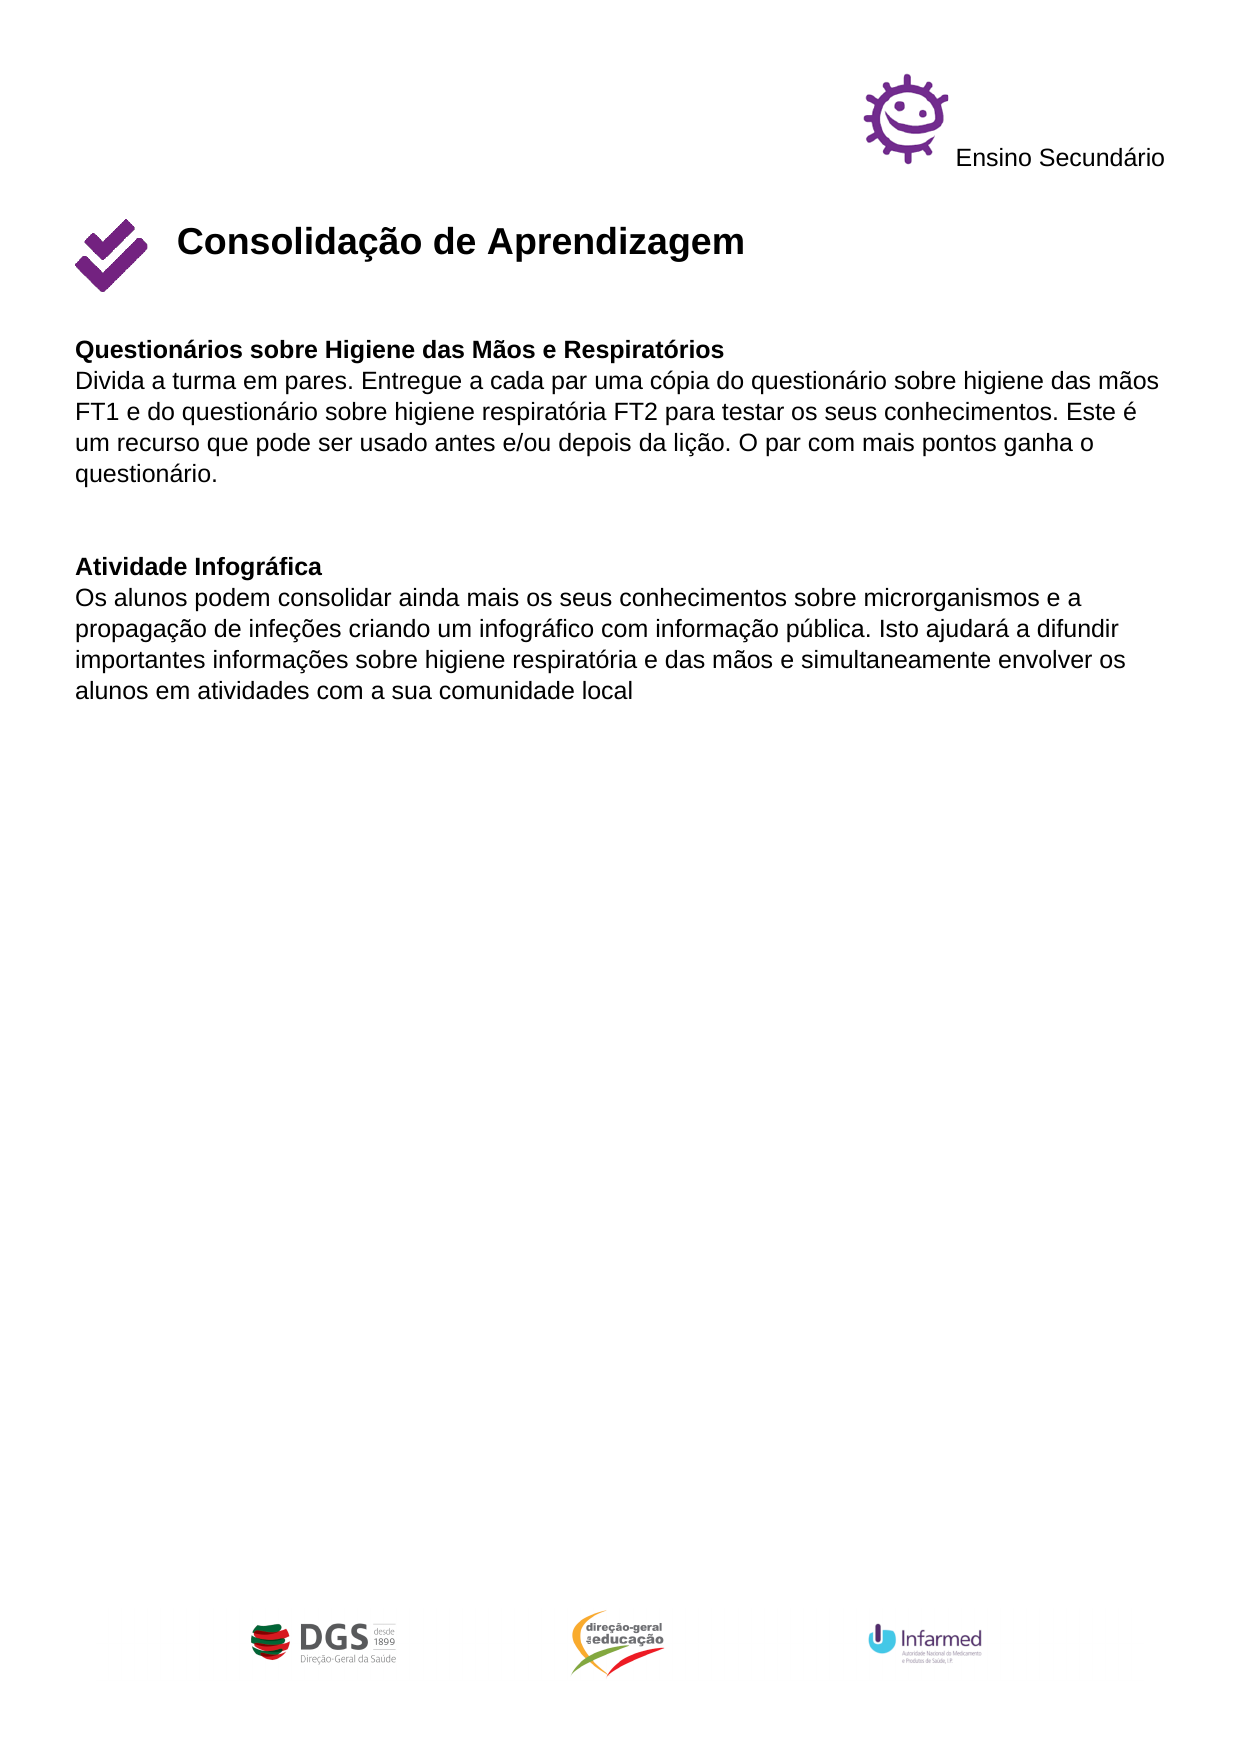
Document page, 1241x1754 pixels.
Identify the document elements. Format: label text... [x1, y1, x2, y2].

picture [860, 73, 949, 166]
text Os alunos podem consolidar ainda mais os seus conhecimentos sobre microrganismos e a propagação de infeções criando um infográfico com informação pública. Isto ajudará a difundir importantes informações sobre higiene respiratória e das mãos e simultaneamente envolver os alunos em atividades com a sua comunidade local [75, 583, 1165, 705]
text Atividade Infográfica [75, 552, 1165, 581]
picture [96, 1608, 1145, 1681]
text Divida a turma em pares. Entregue a cada par uma cópia do questionário sobre higiene das mãos FT1 e do questionário sobre higiene respiratória FT2 para testar os seus conhecimentos. Este é um recurso que pode ser usado antes e/ou depois da lição. O par com mais pontos ganha o questionário. [75, 366, 1165, 488]
picture [75, 219, 148, 292]
text Questionários sobre Higiene das Mãos e Respiratórios [75, 335, 1165, 364]
subtitle Consolidação de Aprendizagem [148, 219, 1165, 262]
